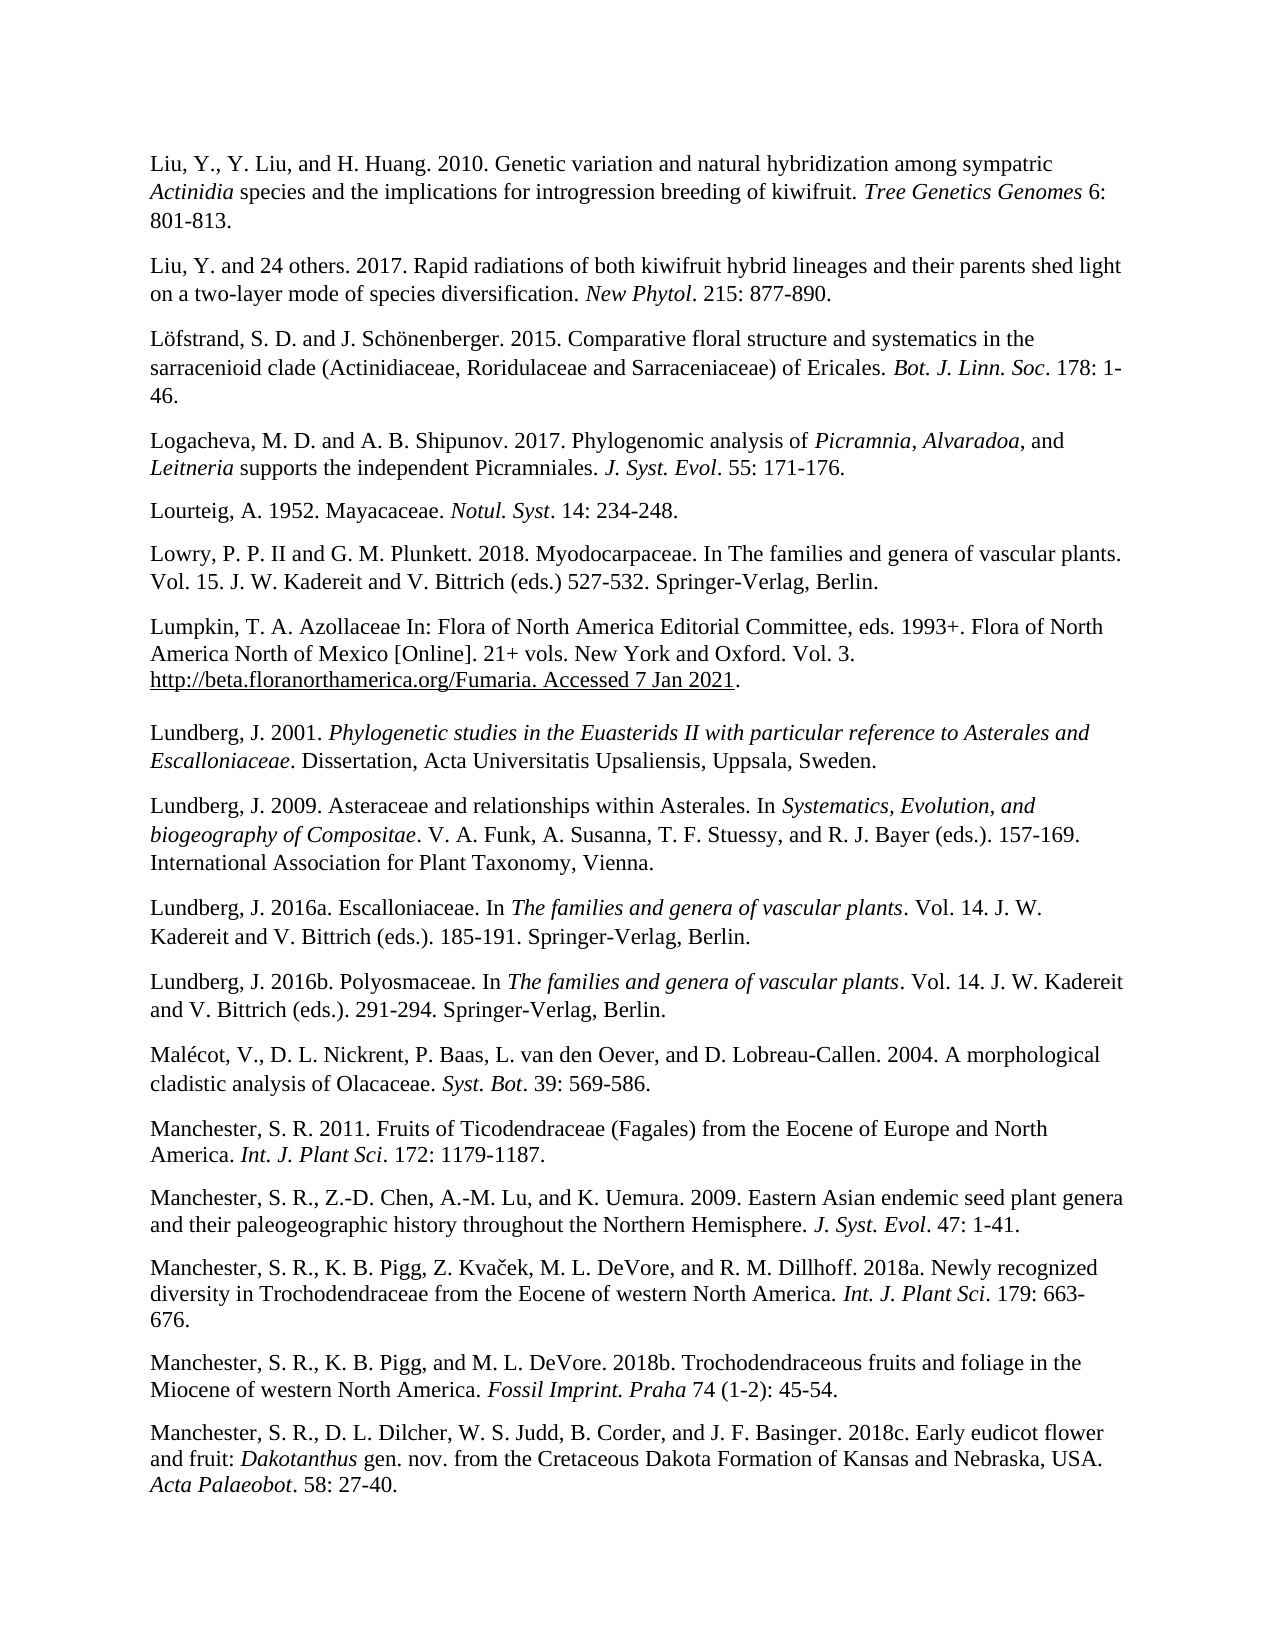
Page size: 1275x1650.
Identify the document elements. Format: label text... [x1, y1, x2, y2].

text Liu, Y., Y. Liu, and H. Huang. 2010. Genetic variation and natural hybridization among sympatric Actinidia species and the implications for introgression breeding of kiwifruit. Tree Genetics Genomes 6: 801-813. [150, 150, 1125, 233]
text Löfstrand, S. D. and J. Schönenberger. 2015. Comparative floral structure and systematics in the sarracenioid clade (Actinidiaceae, Roridulaceae and Sarraceniaceae) of Ericales. Bot. J. Linn. Soc. 178: 1-46. [150, 326, 1125, 409]
text Lumpkin, T. A. Azollaceae In: Flora of North America Editorial Committee, eds. 1993+. Flora of North America North of Mexico [Online]. 21+ vols. New York and Oxford. Vol. 3. http://beta.floranorthamerica.org/Fumaria. Accessed 7 Jan 2021. [150, 613, 1125, 692]
text Liu, Y. and 24 others. 2017. Rapid radiations of both kiwifruit hybrid lineages and their parents shed light on a two-layer mode of species diversification. New Phytol. 215: 877-890. [150, 252, 1125, 307]
text Lowry, P. P. II and G. M. Plunkett. 2018. Myodocarpaceae. In The families and genera of vascular plants. Vol. 15. J. W. Kadereit and V. Bittrich (eds.) 527-532. Springer-Verlag, Berlin. [150, 540, 1125, 595]
text Manchester, S. R., D. L. Dilcher, W. S. Judd, B. Corder, and J. F. Basinger. 2018c. Early eudicot flower and fruit: Dakotanthus gen. nov. from the Cretaceous Dakota Formation of Kansas and Nebraska, USA. Acta Palaeobot. 58: 27-40. [150, 1419, 1125, 1498]
text Manchester, S. R., Z.-D. Chen, A.-M. Lu, and K. Uemura. 2009. Eastern Asian endemic seed plant genera and their paleogeographic history throughout the Northern Hemisphere. J. Syst. Evol. 47: 1-41. [150, 1184, 1125, 1237]
text Lundberg, J. 2016b. Polyosmaceae. In The families and genera of vascular plants. Vol. 14. J. W. Kadereit and V. Bittrich (eds.). 291-294. Springer-Verlag, Berlin. [150, 968, 1125, 1023]
text Manchester, S. R., K. B. Pigg, Z. Kvaček, M. L. DeVore, and R. M. Dillhoff. 2018a. Newly recognized diversity in Trochodendraceae from the Eocene of western North America. Int. J. Plant Sci. 179: 663-676. [150, 1254, 1125, 1333]
text Lundberg, J. 2009. Asteraceae and relationships within Asterales. In Systematics, Evolution, and biogeography of Compositae. V. A. Funk, A. Susanna, T. F. Stuessy, and R. J. Bayer (eds.). 157-169. International Association for Plant Taxonomy, Vienna. [150, 792, 1125, 876]
text Lundberg, J. 2016a. Escalloniaceae. In The families and genera of vascular plants. Vol. 14. J. W. Kadereit and V. Bittrich (eds.). 185-191. Springer-Verlag, Berlin. [150, 894, 1125, 949]
text Manchester, S. R. 2011. Fruits of Ticodendraceae (Fagales) from the Eocene of Europe and North America. Int. J. Plant Sci. 172: 1179-1187. [150, 1115, 1125, 1168]
text Logacheva, M. D. and A. B. Shipunov. 2017. Phylogenomic analysis of Picramnia, Alvaradoa, and Leitneria supports the independent Picramniales. J. Syst. Evol. 55: 171-176. [150, 427, 1125, 480]
text Malécot, V., D. L. Nickrent, P. Baas, L. van den Oever, and D. Lobreau-Callen. 2004. A morphological cladistic analysis of Olacaceae. Syst. Bot. 39: 569-586. [150, 1041, 1125, 1096]
text Lourteig, A. 1952. Mayacaceae. Notul. Syst. 14: 234-248. [150, 497, 1125, 523]
text Lundberg, J. 2001. Phylogenetic studies in the Euasterids II with particular reference to Asterales and Escalloniaceae. Dissertation, Acta Universitatis Upsaliensis, Uppsala, Sweden. [150, 719, 1125, 774]
text Manchester, S. R., K. B. Pigg, and M. L. DeVore. 2018b. Trochodendraceous fruits and foliage in the Miocene of western North America. Fossil Imprint. Praha 74 (1-2): 45-54. [150, 1349, 1125, 1402]
